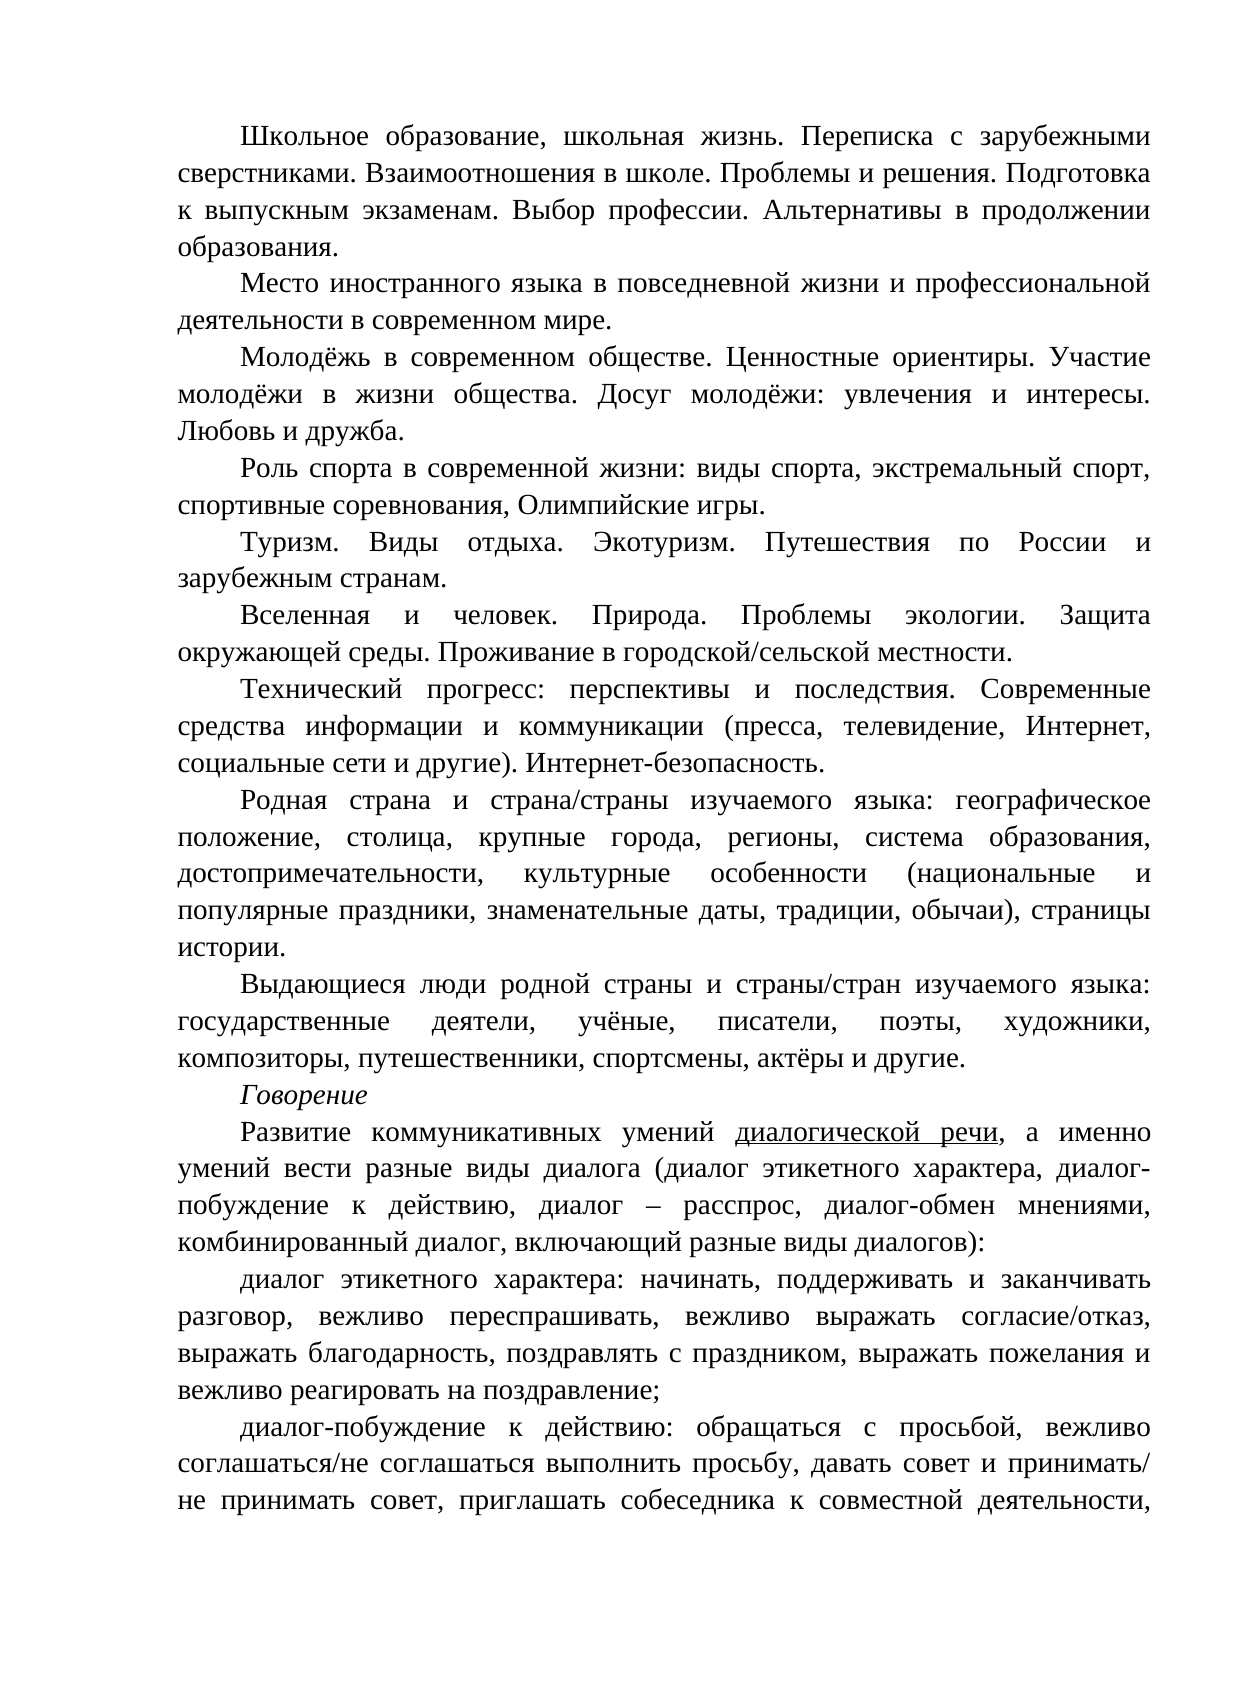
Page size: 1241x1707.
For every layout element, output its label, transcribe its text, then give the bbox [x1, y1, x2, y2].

text Выдающиеся люди родной страны и страны/стран изучаемого языка: государственные деятели, учёные, писатели, поэты, художники, композиторы, путешественники, спортсмены, актёры и другие. [177, 966, 1152, 1073]
text Вселенная и человек. Природа. Проблемы экологии. Защита окружающей среды. Проживание в городской/сельской местности. [177, 597, 1152, 668]
text Роль спорта в современной жизни: виды спорта, экстремальный спорт, спортивные соревнования, Олимпийские игры. [177, 450, 1152, 520]
text диалог этикетного характера: начинать, поддерживать и заканчивать разговор, вежливо переспрашивать, вежливо выражать согласие/отказ, выражать благодарность, поздравлять с праздником, выражать пожелания и вежливо реагировать на поздравление; [177, 1261, 1152, 1405]
text Молодёжь в современном обществе. Ценностные ориентиры. Участие молодёжи в жизни общества. Досуг молодёжи: увлечения и интересы. Любовь и дружба. [177, 339, 1152, 447]
text Родная страна и страна/страны изучаемого языка: географическое положение, столица, крупные города, регионы, система образования, достопримечательности, культурные особенности (национальные и популярные праздники, знаменательные даты, традиции, обычаи), страницы истории. [177, 782, 1152, 963]
text Туризм. Виды отдыха. Экотуризм. Путешествия по России и зарубежным странам. [177, 524, 1152, 594]
text Место иностранного языка в повседневной жизни и профессиональной деятельности в современном мире. [177, 266, 1152, 336]
text Школьное образование, школьная жизнь. Переписка с зарубежными сверстниками. Взаимоотношения в школе. Проблемы и решения. Подготовка к выпускным экзаменам. Выбор профессии. Альтернативы в продолжении образования. [177, 118, 1152, 262]
text Говорение [177, 1077, 1152, 1110]
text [177, 1409, 1152, 1516]
text Технический прогресс: перспективы и последствия. Современные средства информации и коммуникации (пресса, телевидение, Интернет, социальные сети и другие). Интернет-безопасность. [177, 671, 1152, 778]
text Развитие коммуникативных умений диалогической речи, а именно умений вести разные виды диалога (диалог этикетного характера, диалог-побуждение к действию, диалог – расспрос, диалог-обмен мнениями, комбинированный диалог, включающий разные виды диалогов): [177, 1114, 1152, 1258]
